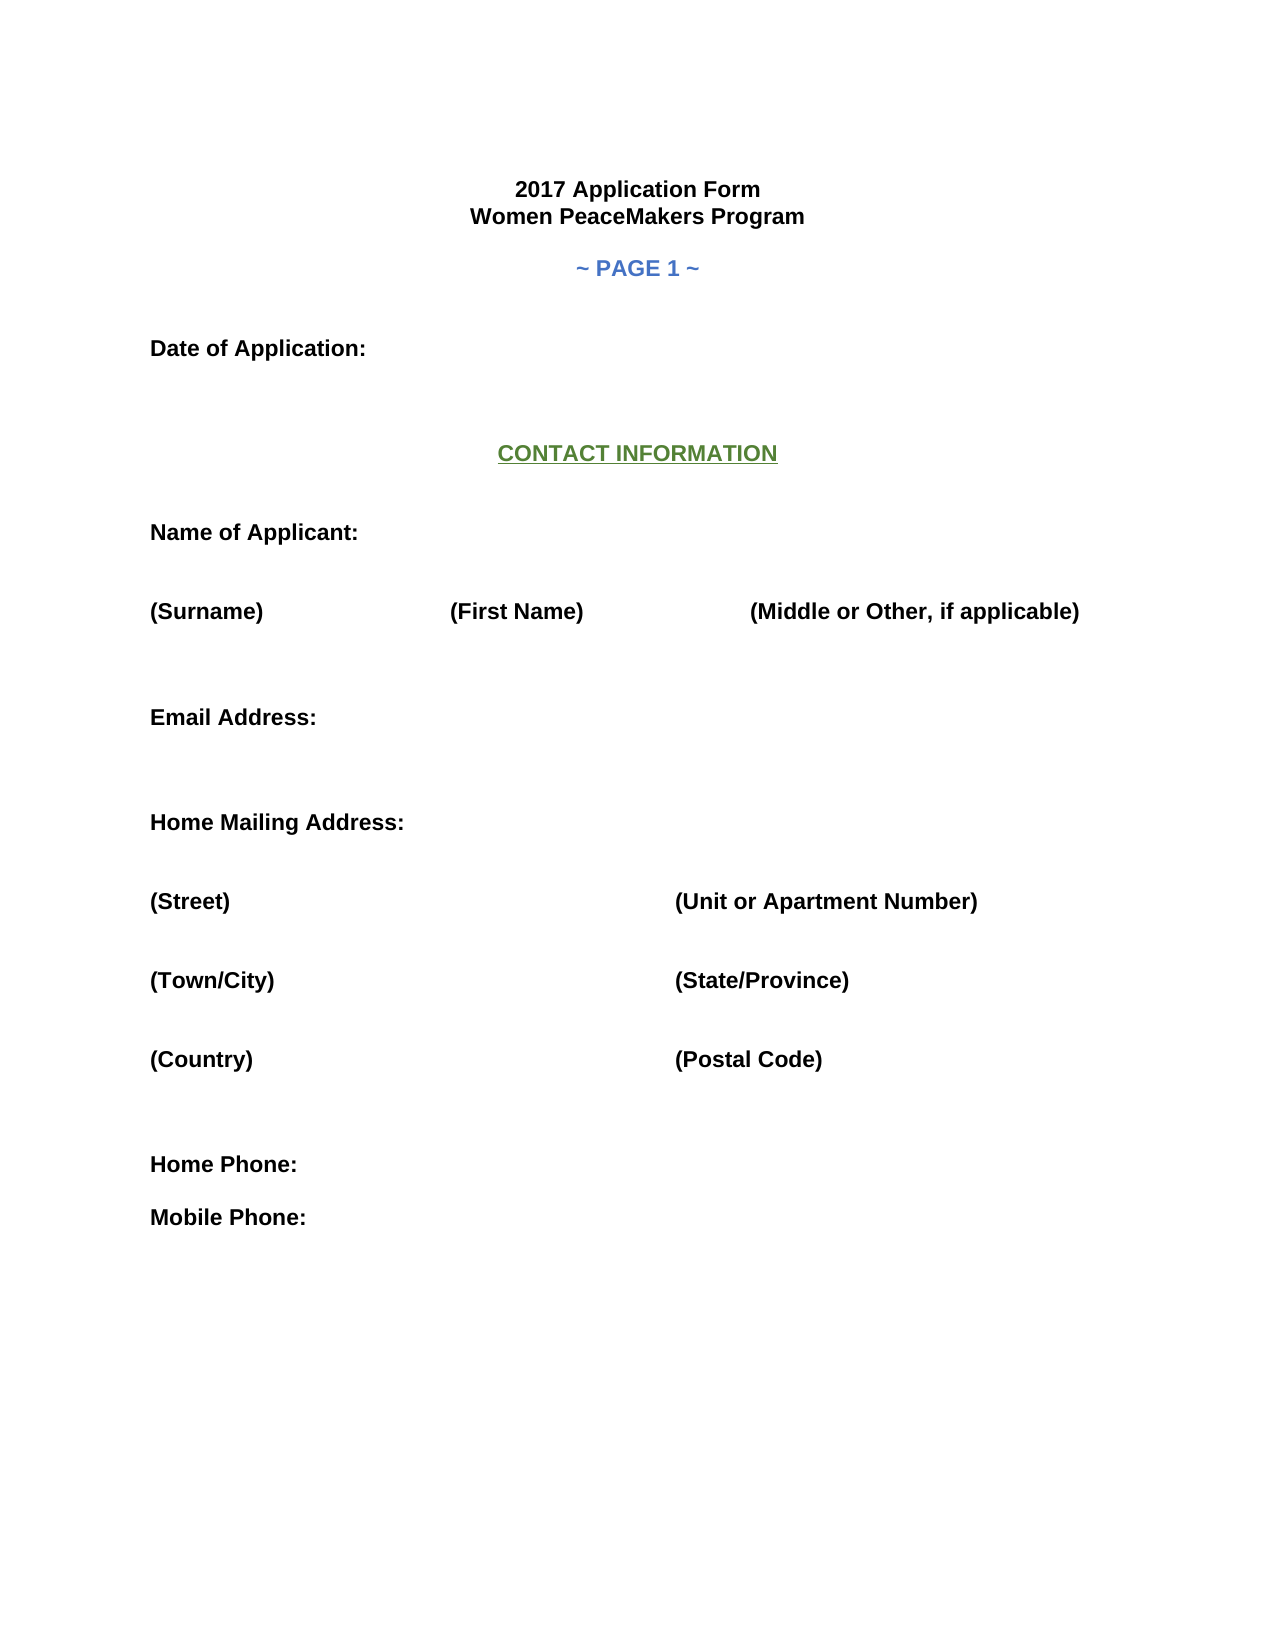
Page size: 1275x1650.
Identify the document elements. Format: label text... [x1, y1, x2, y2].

text CONTACT INFORMATION [150, 413, 1125, 466]
text Name of Applicant: [150, 519, 1125, 545]
text (Town/City) (State/Province) [150, 967, 1125, 993]
text Home Mailing Address: [150, 809, 1125, 835]
text 2017 Application Form [150, 176, 1125, 203]
text (Surname) (First Name) (Middle or Other, if applicable) [150, 598, 1125, 624]
text Mobile Phone: [150, 1204, 1125, 1231]
text Home Phone: [150, 1151, 1125, 1178]
text ~ PAGE 1 ~ [150, 255, 1125, 282]
text Email Address: [150, 703, 1125, 730]
text (Country) (Postal Code) [150, 1046, 1125, 1072]
text Date of Application: [150, 334, 1125, 361]
text (Street) (Unit or Apartment Number) [150, 888, 1125, 914]
text Women PeaceMakers Program [150, 203, 1125, 229]
